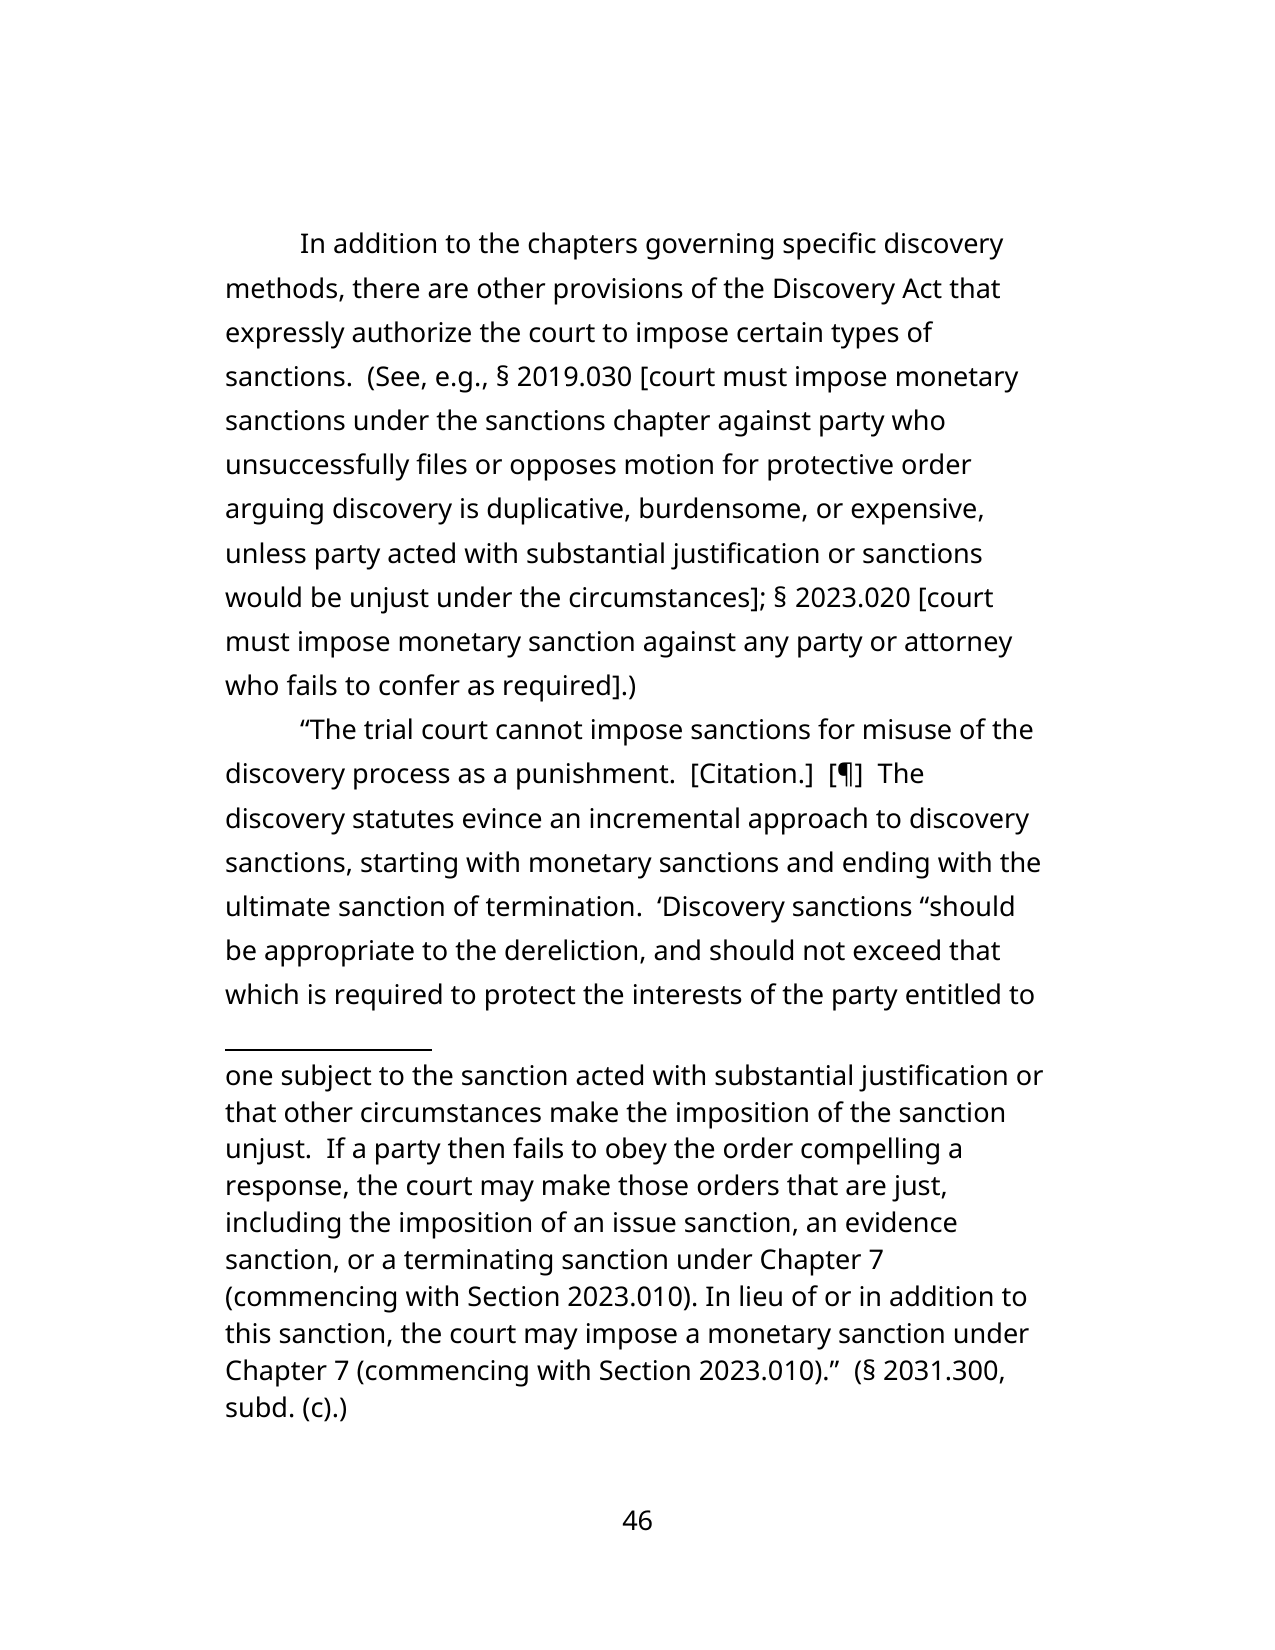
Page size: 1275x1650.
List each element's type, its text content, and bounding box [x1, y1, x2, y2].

text In addition to the chapters governing specific discovery methods, there are other provisions of the Discovery Act that expressly authorize the court to impose certain types of sanctions. (See, e.g., § 2019.030 [court must impose monetary sanctions under the sanctions chapter against party who unsuccessfully files or opposes motion for protective order arguing discovery is duplicative, burdensome, or expensive, unless party acted with substantial justification or sanctions would be unjust under the circumstances]; § 2023.020 [court must impose monetary sanction against any party or attorney who fails to confer as required].) [225, 225, 1050, 703]
text “The trial court cannot impose sanctions for misuse of the discovery process as a punishment. [Citation.] [¶] The discovery statutes evince an incremental approach to discovery sanctions, starting with monetary sanctions and ending with the ultimate sanction of termination. ‘Discovery sanctions “should be appropriate to the dereliction, and should not exceed that which is required to protect the interests of the party entitled to but denied discovery.” ’ [Citation.] If a lesser sanction fails to curb misuse, a greater sanction is warranted: continuing misuses of the discovery process warrant incrementally harsher sanctions until the sanction is reached that will curb the abuse. ‘A decision to order terminating sanctions should not be made lightly. But where a violation is willful, preceded by a history of abuse, and the evidence shows that less severe sanctions would not produce compliance with the discovery rules, the trial court is justified in imposing the ultimate sanction.’ (Mileikowsky v. Tenet Healthsystem (2005) 128 Cal.App.4th 262, 279–280.)” (Doppes v. Bentley Motors, Inc. (2009) 174 Cal.App.4th 967, 992, fn. omitted.) [225, 711, 1050, 1013]
